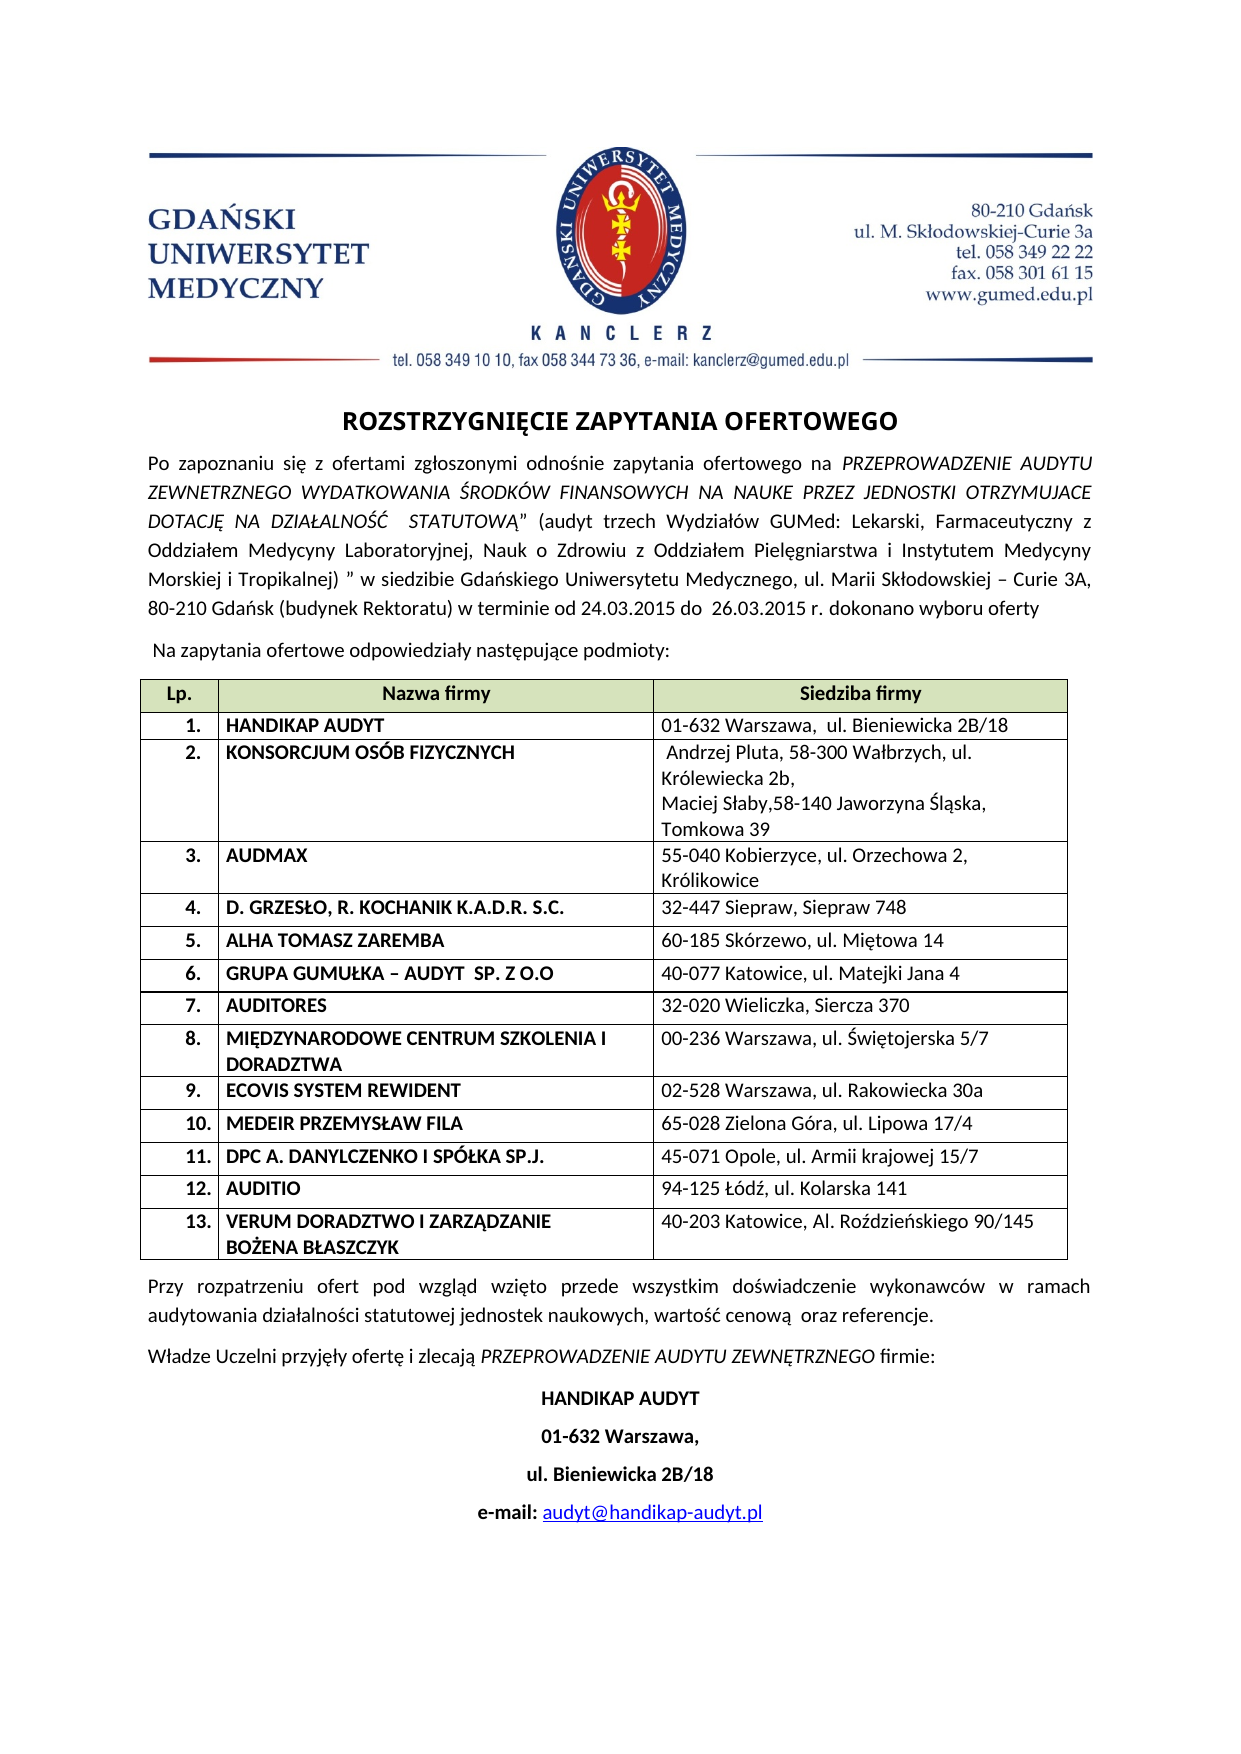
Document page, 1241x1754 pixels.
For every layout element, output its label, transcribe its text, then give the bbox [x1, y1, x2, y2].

table_cell [141, 1143, 218, 1174]
table_cell 40-077 Katowice, ul. Matejki Jana 4 [654, 960, 1067, 991]
table_cell 94-125 Łódź, ul. Kolarska 141 [654, 1176, 1067, 1207]
table_cell ECOVIS SYSTEM REWIDENT [219, 1077, 653, 1109]
table_cell MEDEIR PRZEMYSŁAW FILA [219, 1110, 653, 1142]
table_cell ALHA TOMASZ ZAREMBA [219, 927, 653, 959]
text Po zapoznaniu się z ofertami zgłoszonymi odnośnie zapytania ofertowego na PRZEPROWADZENIE AUDYTU ZEWNETRZNEGO WYDATKOWANIA ŚRODKÓW FINANSOWYCH NA NAUKE PRZEZ JEDNOSTKI OTRZYMUJACE DOTACJĘ NA DZIAŁALNOŚĆ STATUTOWĄ” (audyt trzech Wydziałów GUMed: Lekarski, Farmaceutyczny z Oddziałem Medycyny Laboratoryjnej, Nauk o Zdrowiu z Oddziałem Pielęgniarstwa i Instytutem Medycyny Morskiej i Tropikalnej) ” w siedzibie Gdańskiego Uniwersytetu Medycznego, ul. Marii Skłodowskiej – Curie 3A, 80-210 Gdańsk (budynek Rektoratu) w terminie od 24.03.2015 do 26.03.2015 r. dokonano wyboru oferty [148, 450, 1093, 621]
text Na zapytania ofertowe odpowiedziały następujące podmioty: [148, 637, 1093, 663]
table_cell [141, 894, 218, 926]
text ROZSTRZYGNIĘCIE ZAPYTANIA OFERTOWEGO [148, 403, 1093, 437]
text HANDIKAP AUDYT [148, 1385, 1093, 1411]
table_cell [141, 1209, 218, 1259]
table_cell Andrzej Pluta, 58-300 Wałbrzych, ul. Królewiecka 2b, Maciej Słaby,58-140 Jaworzyna Śląska, Tomkowa 39 [654, 740, 1067, 841]
text 01-632 Warszawa, [148, 1423, 1093, 1449]
text e-mail: audyt@handikap-audyt.pl [148, 1499, 1093, 1524]
table_cell 02-528 Warszawa, ul. Rakowiecka 30a [654, 1077, 1067, 1109]
table_cell 40-203 Katowice, Al. Roździeńskiego 90/145 [654, 1209, 1067, 1259]
table_header Siedziba firmy [654, 680, 1067, 712]
table_header Nazwa firmy [219, 680, 653, 712]
table_cell D. GRZESŁO, R. KOCHANIK K.A.D.R. S.C. [219, 894, 653, 926]
table_cell [141, 1077, 218, 1109]
table_cell 00-236 Warszawa, ul. Świętojerska 5/7 [654, 1025, 1067, 1076]
table_cell 32-020 Wieliczka, Siercza 370 [654, 993, 1067, 1024]
table_cell [141, 1176, 218, 1207]
text Władze Uczelni przyjęły ofertę i zlecają PRZEPROWADZENIE AUDYTU ZEWNĘTRZNEGO firmie: [148, 1344, 1093, 1369]
table_cell KONSORCJUM OSÓB FIZYCZNYCH [219, 740, 653, 841]
table_cell [141, 1025, 218, 1076]
table_cell VERUM DORADZTWO I ZARZĄDZANIE BOŻENA BŁASZCZYK [219, 1209, 653, 1259]
table_cell 32-447 Siepraw, Siepraw 748 [654, 894, 1067, 926]
table_cell [141, 740, 218, 841]
table_cell AUDMAX [219, 842, 653, 893]
table_cell AUDITIO [219, 1176, 653, 1207]
table_cell [141, 960, 218, 991]
picture [147, 147, 1093, 369]
table_cell [141, 993, 218, 1024]
table_cell MIĘDZYNARODOWE CENTRUM SZKOLENIA I DORADZTWA [219, 1025, 653, 1076]
table_cell 01-632 Warszawa, ul. Bieniewicka 2B/18 [654, 713, 1067, 738]
text Przy rozpatrzeniu ofert pod wzgląd wzięto przede wszystkim doświadczenie wykonawców w ramach audytowania działalności statutowej jednostek naukowych, wartość cenową oraz referencje. [148, 1273, 1093, 1327]
table_cell [141, 1110, 218, 1142]
table_cell 55-040 Kobierzyce, ul. Orzechowa 2, Królikowice [654, 842, 1067, 893]
table_cell HANDIKAP AUDYT [219, 713, 653, 738]
table_cell AUDITORES [219, 993, 653, 1024]
table_cell [141, 713, 218, 738]
table_cell [141, 927, 218, 959]
text ul. Bieniewicka 2B/18 [148, 1461, 1093, 1487]
table_cell GRUPA GUMUŁKA – AUDYT SP. Z O.O [219, 960, 653, 991]
table_cell [141, 842, 218, 893]
table_header Lp. [141, 680, 218, 712]
table_cell 60-185 Skórzewo, ul. Miętowa 14 [654, 927, 1067, 959]
table_cell 65-028 Zielona Góra, ul. Lipowa 17/4 [654, 1110, 1067, 1142]
table_cell DPC A. DANYLCZENKO I SPÓŁKA SP.J. [219, 1143, 653, 1174]
table_cell 45-071 Opole, ul. Armii krajowej 15/7 [654, 1143, 1067, 1174]
